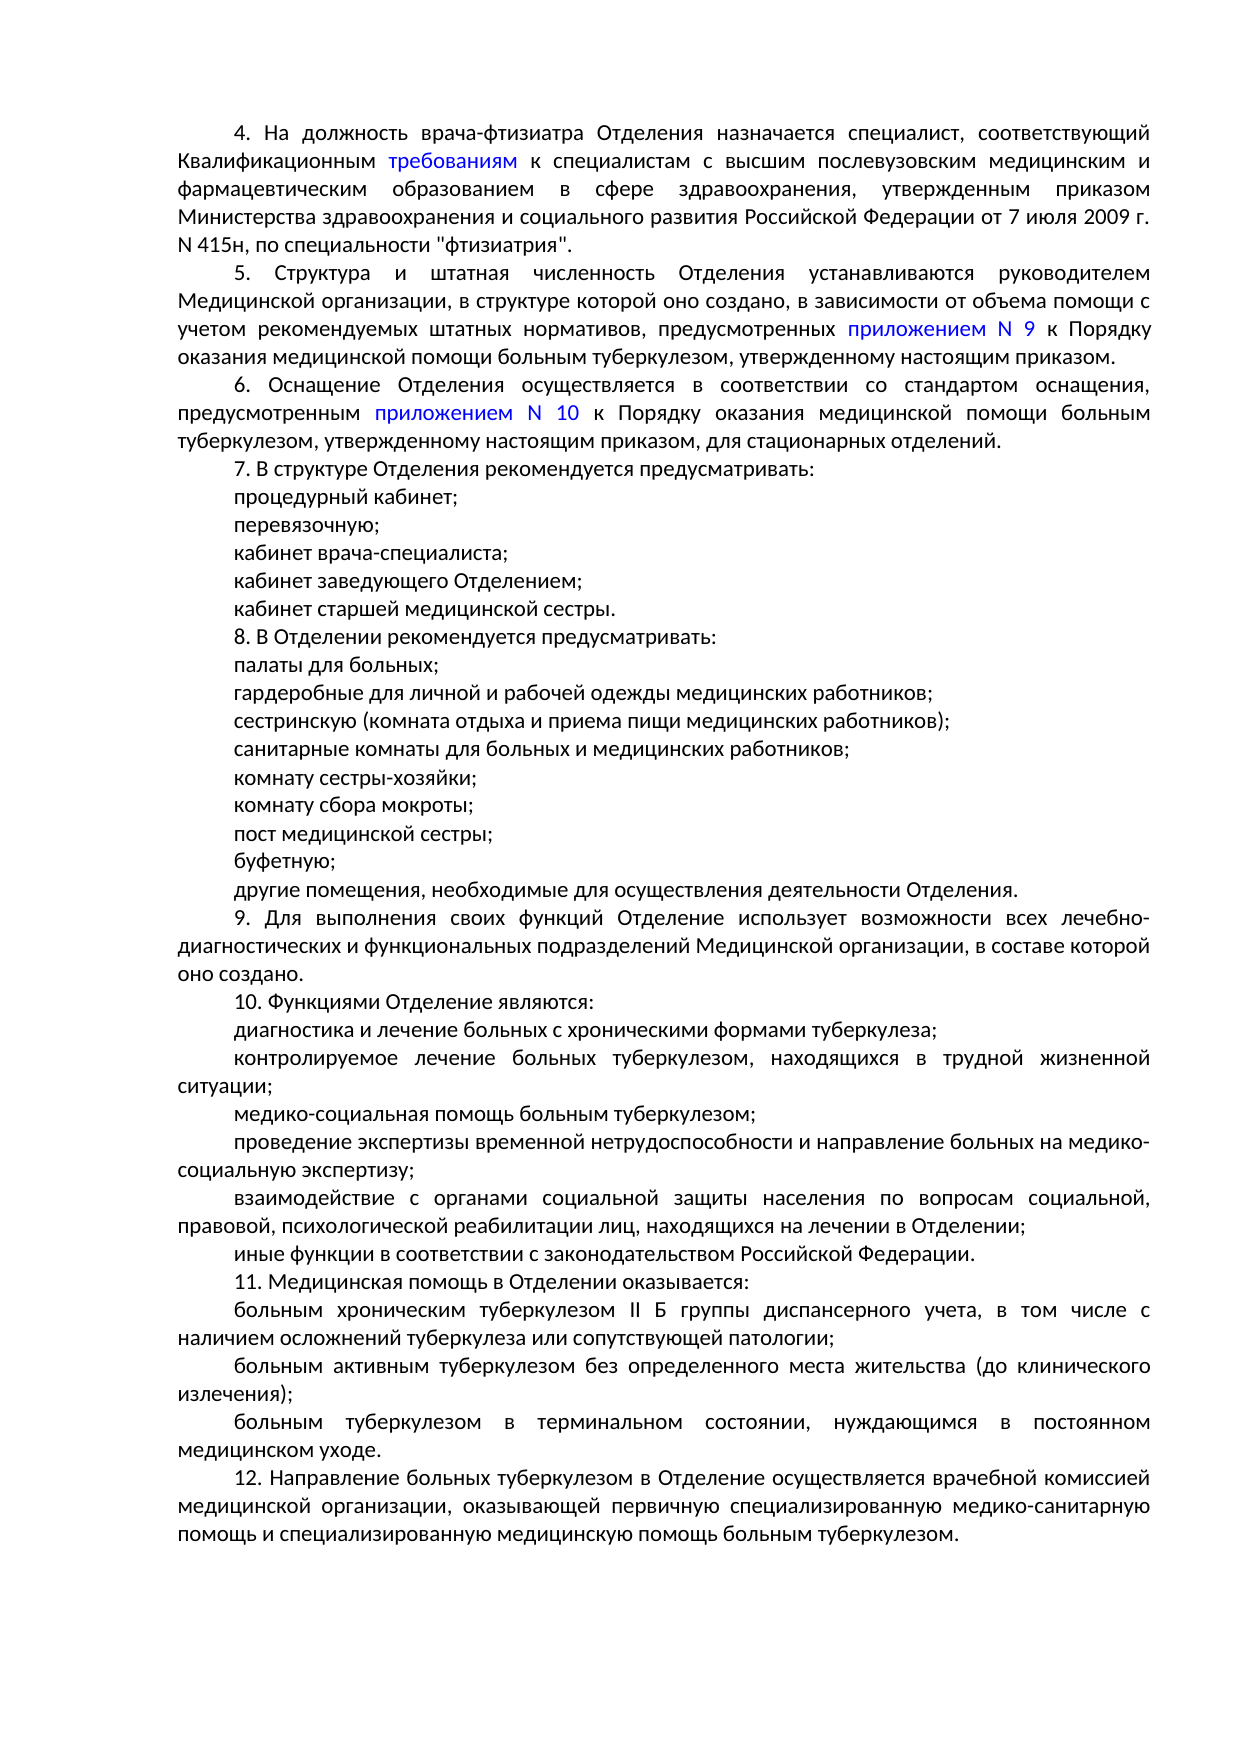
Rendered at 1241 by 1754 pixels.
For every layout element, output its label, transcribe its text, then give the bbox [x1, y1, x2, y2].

text кабинет врача-специалиста; [177, 538, 1152, 566]
text санитарные комнаты для больных и медицинских работников; [177, 734, 1152, 763]
text медико-социальная помощь больным туберкулезом; [177, 1099, 1152, 1127]
text иные функции в соответствии с законодательством Российской Федерации. [177, 1239, 1152, 1267]
text гардеробные для личной и рабочей одежды медицинских работников; [177, 678, 1152, 707]
text 12. Направление больных туберкулезом в Отделение осуществляется врачебной комиссией медицинской организации, оказывающей первичную специализированную медико-санитарную помощь и специализированную медицинскую помощь больным туберкулезом. [177, 1463, 1152, 1547]
text кабинет старшей медицинской сестры. [177, 594, 1152, 622]
text пост медицинской сестры; [177, 819, 1152, 847]
text перевязочную; [177, 510, 1152, 538]
text процедурный кабинет; [177, 482, 1152, 510]
text сестринскую (комната отдыха и приема пищи медицинских работников); [177, 707, 1152, 734]
text больным хроническим туберкулезом II Б группы диспансерного учета, в том числе с наличием осложнений туберкулеза или сопутствующей патологии; [177, 1295, 1152, 1351]
text 10. Функциями Отделение являются: [177, 987, 1152, 1015]
text буфетную; [177, 847, 1152, 875]
text другие помещения, необходимые для осуществления деятельности Отделения. [177, 875, 1152, 903]
text больным активным туберкулезом без определенного места жительства (до клинического излечения); [177, 1351, 1152, 1407]
text 11. Медицинская помощь в Отделении оказывается: [177, 1267, 1152, 1295]
text контролируемое лечение больных туберкулезом, находящихся в трудной жизненной ситуации; [177, 1043, 1152, 1099]
text 8. В Отделении рекомендуется предусматривать: [177, 622, 1152, 651]
text 4. На должность врача-фтизиатра Отделения назначается специалист, соответствующий Квалификационным требованиям к специалистам с высшим послевузовским медицинским и фармацевтическим образованием в сфере здравоохранения, утвержденным приказом Министерства здравоохранения и социального развития Российской Федерации от 7 июля 2009 г. N 415н, по специальности "фтизиатрия". [177, 118, 1152, 258]
text комнату сестры-хозяйки; [177, 763, 1152, 791]
text взаимодействие с органами социальной защиты населения по вопросам социальной, правовой, психологической реабилитации лиц, находящихся на лечении в Отделении; [177, 1183, 1152, 1239]
text проведение экспертизы временной нетрудоспособности и направление больных на медико-социальную экспертизу; [177, 1127, 1152, 1183]
text комнату сбора мокроты; [177, 791, 1152, 819]
text диагностика и лечение больных с хроническими формами туберкулеза; [177, 1015, 1152, 1043]
text больным туберкулезом в терминальном состоянии, нуждающимся в постоянном медицинском уходе. [177, 1407, 1152, 1463]
text 9. Для выполнения своих функций Отделение использует возможности всех лечебно-диагностических и функциональных подразделений Медицинской организации, в составе которой оно создано. [177, 903, 1152, 987]
text 5. Структура и штатная численность Отделения устанавливаются руководителем Медицинской организации, в структуре которой оно создано, в зависимости от объема помощи с учетом рекомендуемых штатных нормативов, предусмотренных приложением N 9 к Порядку оказания медицинской помощи больным туберкулезом, утвержденному настоящим приказом. [177, 258, 1152, 370]
text 7. В структуре Отделения рекомендуется предусматривать: [177, 454, 1152, 482]
text палаты для больных; [177, 651, 1152, 678]
text кабинет заведующего Отделением; [177, 566, 1152, 594]
text 6. Оснащение Отделения осуществляется в соответствии со стандартом оснащения, предусмотренным приложением N 10 к Порядку оказания медицинской помощи больным туберкулезом, утвержденному настоящим приказом, для стационарных отделений. [177, 370, 1152, 454]
